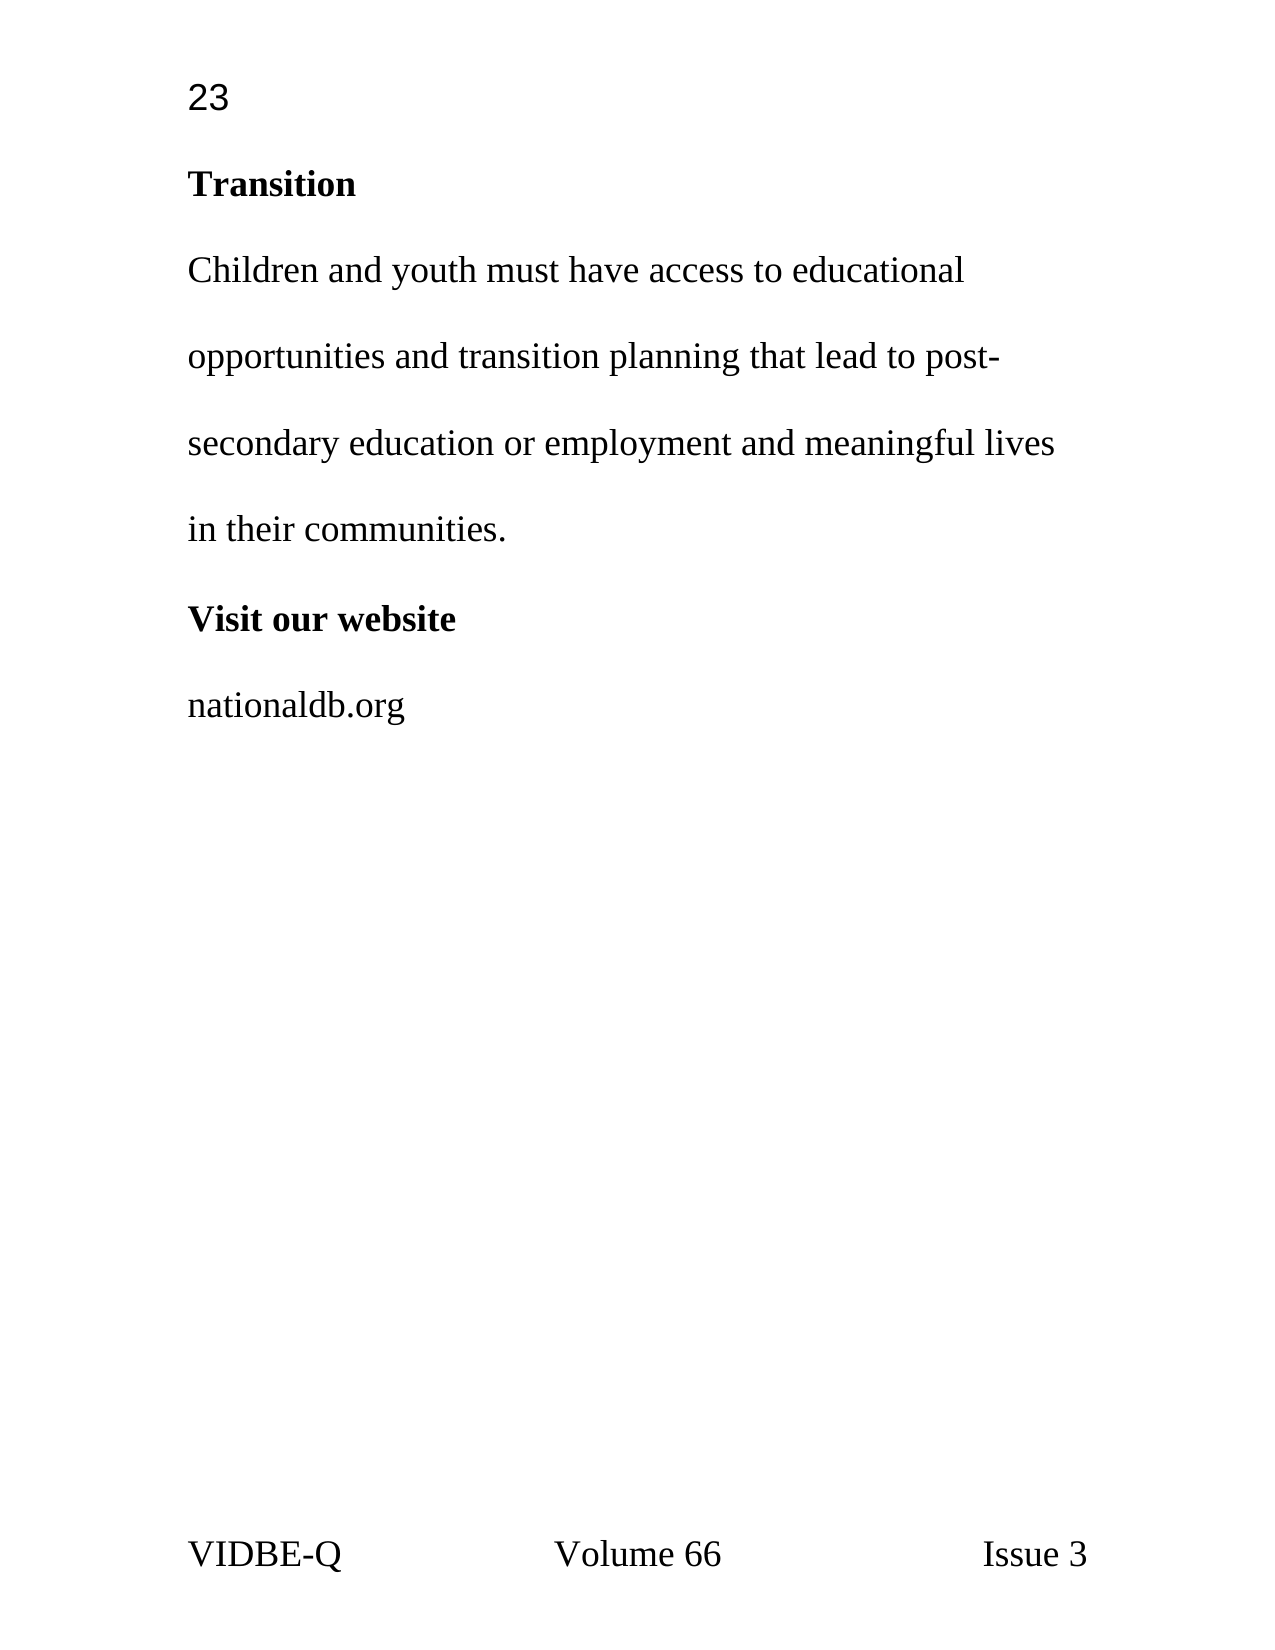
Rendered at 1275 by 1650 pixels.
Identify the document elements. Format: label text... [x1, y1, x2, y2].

text nationaldb.org [187, 683, 1087, 726]
subtitle Visit our website [187, 597, 1087, 640]
subtitle Transition [187, 161, 1087, 204]
text Children and youth must have access to educational opportunities and transition planning that lead to post-secondary education or employment and meaningful lives in their communities. [187, 247, 1087, 549]
